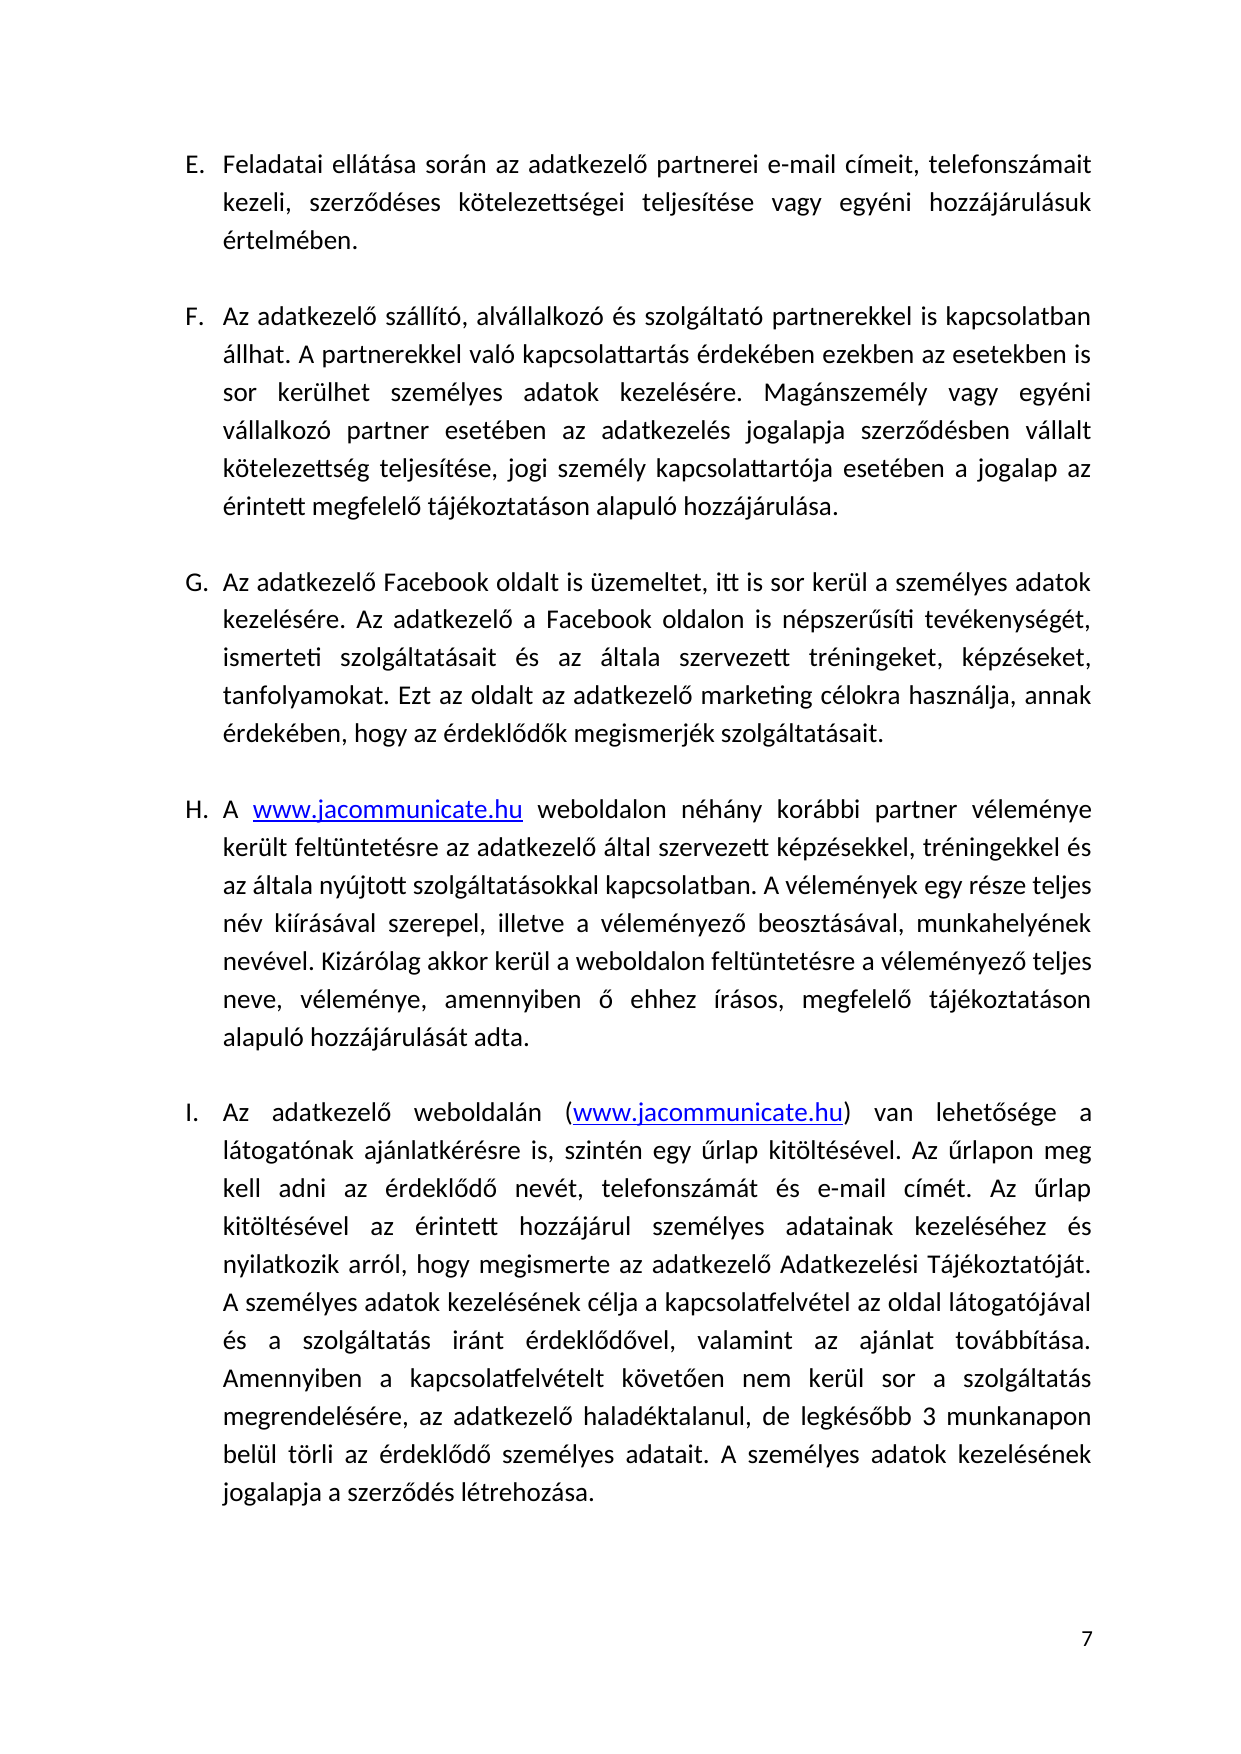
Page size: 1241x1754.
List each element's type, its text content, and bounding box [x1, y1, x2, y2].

list A www.jacommunicate.hu weboldalon néhány korábbi partner véleménye került feltüntetésre az adatkezelő által szervezett képzésekkel, tréningekkel és az általa nyújtott szolgáltatásokkal kapcsolatban. A vélemények egy része teljes név kiírásával szerepel, illetve a véleményező beosztásával, munkahelyének nevével. Kizárólag akkor kerül a weboldalon feltüntetésre a véleményező teljes neve, véleménye, amennyiben ő ehhez írásos, megfelelő tájékoztatáson alapuló hozzájárulását adta. [185, 792, 1093, 1053]
list Az adatkezelő Facebook oldalt is üzemeltet, itt is sor kerül a személyes adatok kezelésére. Az adatkezelő a Facebook oldalon is népszerűsíti tevékenységét, ismerteti szolgáltatásait és az általa szervezett tréningeket, képzéseket, tanfolyamokat. Ezt az oldalt az adatkezelő marketing célokra használja, annak érdekében, hogy az érdeklődők megismerjék szolgáltatásait. [185, 565, 1093, 749]
list Az adatkezelő szállító, alvállalkozó és szolgáltató partnerekkel is kapcsolatban állhat. A partnerekkel való kapcsolattartás érdekében ezekben az esetekben is sor kerülhet személyes adatok kezelésére. Magánszemély vagy egyéni vállalkozó partner esetében az adatkezelés jogalapja szerződésben vállalt kötelezettség teljesítése, jogi személy kapcsolattartója esetében a jogalap az érintett megfelelő tájékoztatáson alapuló hozzájárulása. [185, 299, 1093, 522]
list Feladatai ellátása során az adatkezelő partnerei e-mail címeit, telefonszámait kezeli, szerződéses kötelezettségei teljesítése vagy egyéni hozzájárulásuk értelmében. [185, 148, 1093, 256]
list Az adatkezelő weboldalán (www.jacommunicate.hu) van lehetősége a látogatónak ajánlatkérésre is, szintén egy űrlap kitöltésével. Az űrlapon meg kell adni az érdeklődő nevét, telefonszámát és e-mail címét. Az űrlap kitöltésével az érintett hozzájárul személyes adatainak kezeléséhez és nyilatkozik arról, hogy megismerte az adatkezelő Adatkezelési Tájékoztatóját. A személyes adatok kezelésének célja a kapcsolatfelvétel az oldal látogatójával és a szolgáltatás iránt érdeklődővel, valamint az ajánlat továbbítása. Amennyiben a kapcsolatfelvételt követően nem kerül sor a szolgáltatás megrendelésére, az adatkezelő haladéktalanul, de legkésőbb 3 munkanapon belül törli az érdeklődő személyes adatait. A személyes adatok kezelésének jogalapja a szerződés létrehozása. [185, 1096, 1093, 1508]
